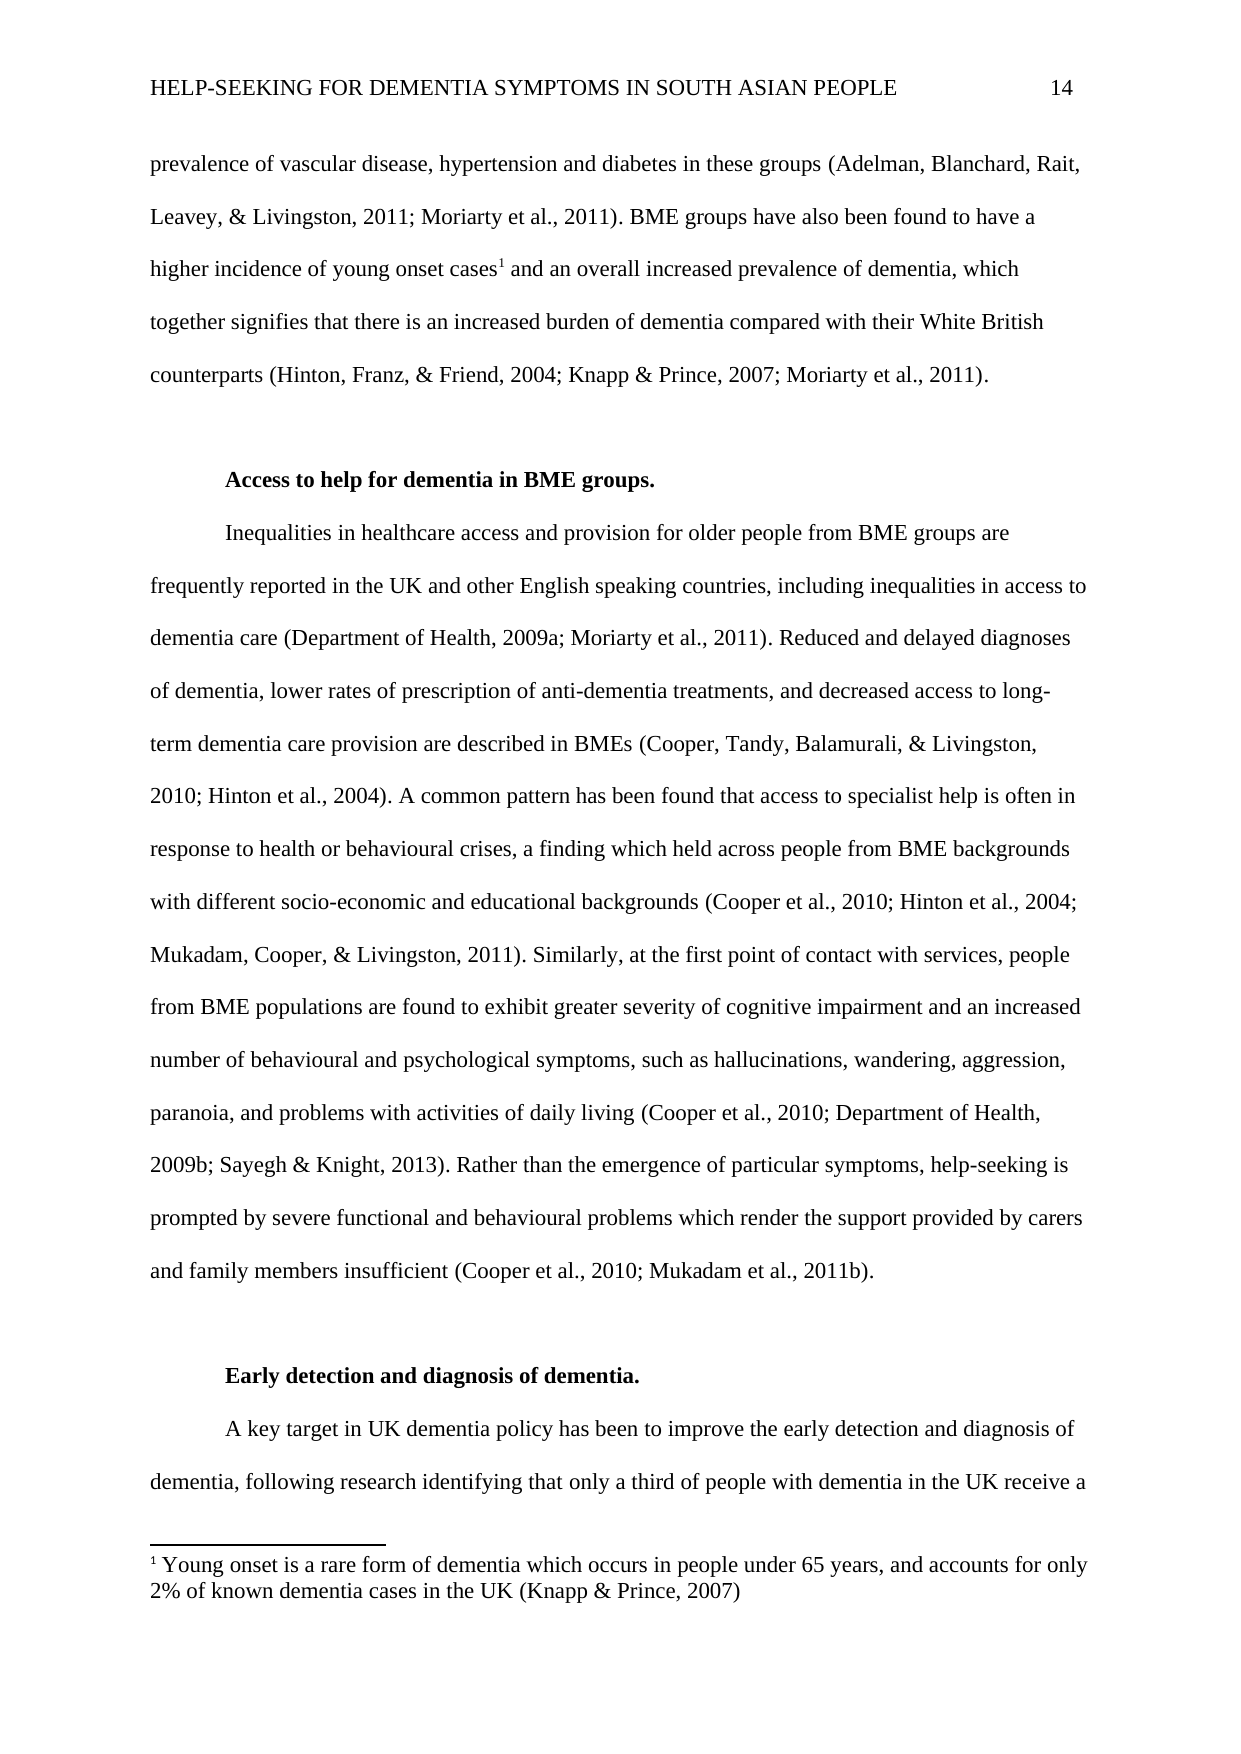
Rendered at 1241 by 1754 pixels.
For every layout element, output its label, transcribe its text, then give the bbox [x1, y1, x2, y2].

text Access to help for dementia in BME groups. [150, 466, 1090, 493]
text Inequalities in healthcare access and provision for older people from BME groups are frequently reported in the UK and other English speaking countries, including inequalities in access to dementia care (Department of Health, 2009a; Moriarty et al., 2011). Reduced and delayed diagnoses of dementia, lower rates of prescription of anti-dementia treatments, and decreased access to long-term dementia care provision are described in BMEs (Cooper, Tandy, Balamurali, & Livingston, 2010; Hinton et al., 2004). A common pattern has been found that access to specialist help is often in response to health or behavioural crises, a finding which held across people from BME backgrounds with different socio-economic and educational backgrounds (Cooper et al., 2010; Hinton et al., 2004; Mukadam, Cooper, & Livingston, 2011). Similarly, at the first point of contact with services, people from BME populations are found to exhibit greater severity of cognitive impairment and an increased number of behavioural and psychological symptoms, such as hallucinations, wandering, aggression, paranoia, and problems with activities of daily living (Cooper et al., 2010; Department of Health, 2009b; Sayegh & Knight, 2013). Rather than the emergence of particular symptoms, help-seeking is prompted by severe functional and behavioural problems which render the support provided by carers and family members insufficient (Cooper et al., 2010; Mukadam et al., 2011b). [150, 519, 1090, 1283]
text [150, 150, 1090, 387]
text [150, 1415, 1090, 1494]
text Early detection and diagnosis of dementia. [150, 1362, 1090, 1389]
